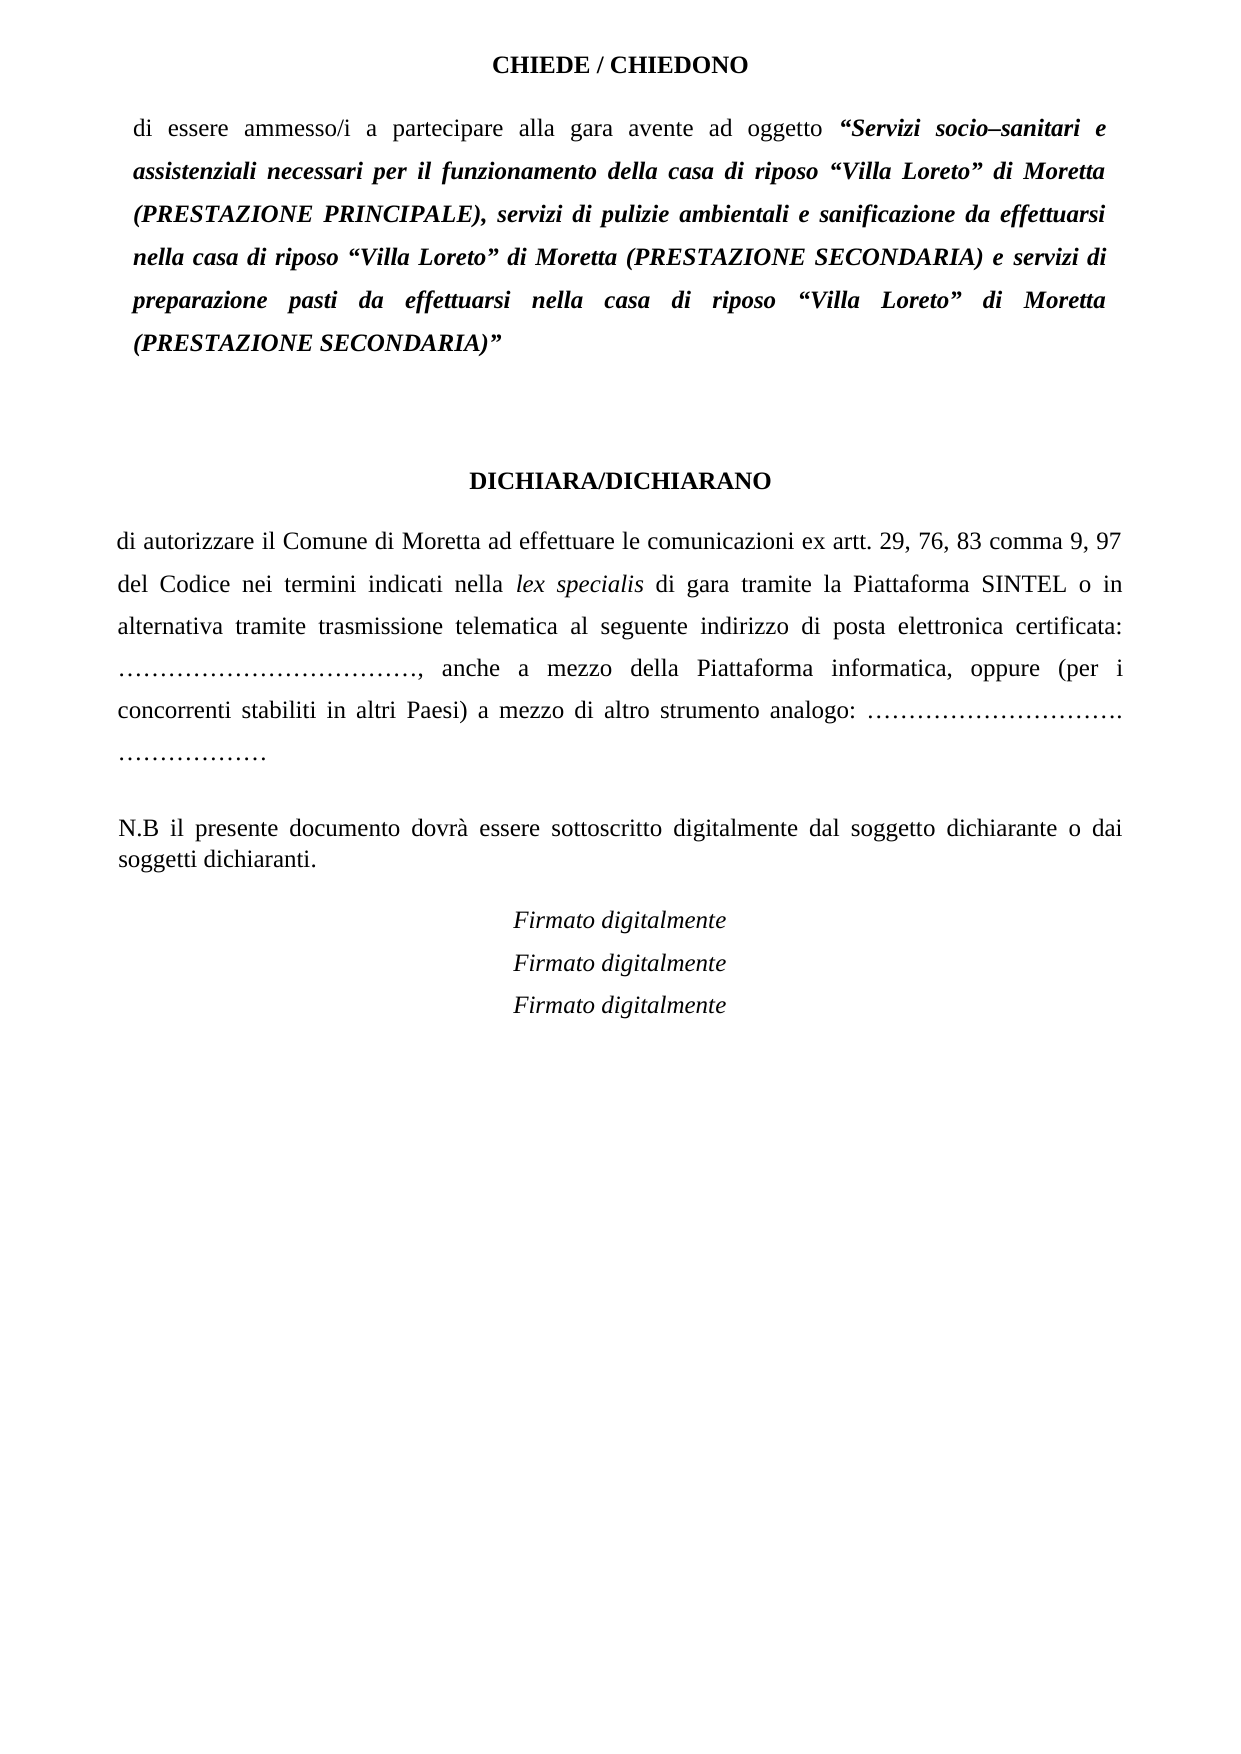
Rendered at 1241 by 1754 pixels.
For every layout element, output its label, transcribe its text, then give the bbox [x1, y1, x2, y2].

text DICHIARA/DICHIARANO [118, 466, 1123, 494]
text di autorizzare il Comune di Moretta ad effettuare le comunicazioni ex artt. 29, 76, 83 comma 9, 97 del Codice nei termini indicati nella lex specialis di gara tramite la Piattaforma SINTEL o in alternativa tramite trasmissione telematica al seguente indirizzo di posta elettronica certificata: ………………………………, anche a mezzo della Piattaforma informatica, oppure (per i concorrenti stabiliti in altri Paesi) a mezzo di altro strumento analogo: ………………………….……………… [116, 526, 1124, 766]
text Firmato digitalmente [118, 905, 1124, 934]
text Firmato digitalmente [118, 990, 1124, 1019]
text Firmato digitalmente [118, 948, 1124, 976]
text CHIEDE / CHIEDONO [118, 51, 1123, 79]
text N.B il presente documento dovrà essere sottoscritto digitalmente dal soggetto dichiarante o dai soggetti dichiaranti. [118, 813, 1124, 872]
text di essere ammesso/i a partecipare alla gara avente ad oggetto “Servizi socio–sanitari e assistenziali necessari per il funzionamento della casa di riposo “Villa Loreto” di Moretta (PRESTAZIONE PRINCIPALE), servizi di pulizie ambientali e sanificazione da effettuarsi nella casa di riposo “Villa Loreto” di Moretta (PRESTAZIONE SECONDARIA) e servizi di preparazione pasti da effettuarsi nella casa di riposo “Villa Loreto” di Moretta (PRESTAZIONE SECONDARIA)” [133, 113, 1109, 357]
